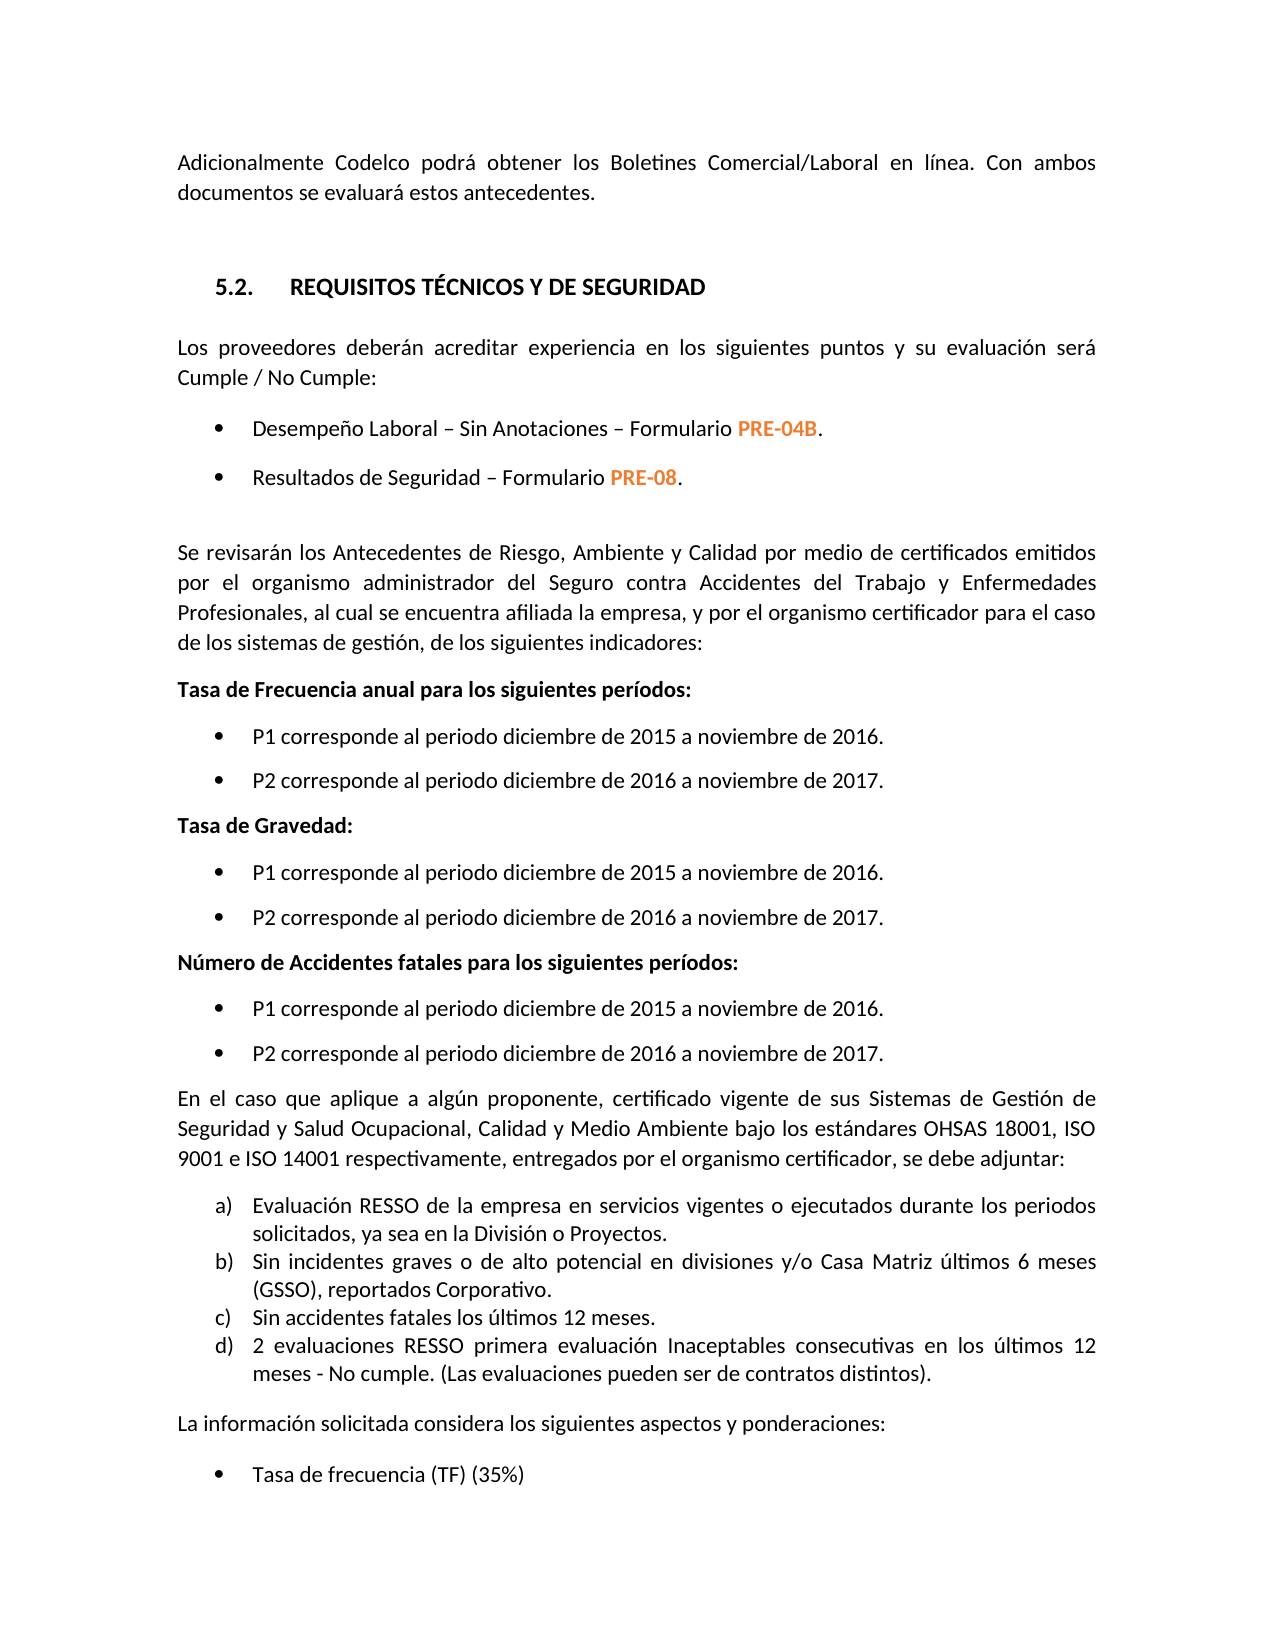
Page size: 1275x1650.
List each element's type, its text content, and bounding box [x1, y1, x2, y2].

text Adicionalmente Codelco podrá obtener los Boletines Comercial/Laboral en línea. Con ambos documentos se evaluará estos antecedentes. [177, 148, 1098, 206]
text En el caso que aplique a algún proponente, certificado vigente de sus Sistemas de Gestión de Seguridad y Salud Ocupacional, Calidad y Medio Ambiente bajo los estándares OHSAS 18001, ISO 9001 e ISO 14001 respectivamente, entregados por el organismo certificador, se debe adjuntar: [177, 1084, 1098, 1172]
list Tasa de frecuencia (TF) (35%) [215, 1460, 1098, 1488]
list P2 corresponde al periodo diciembre de 2016 a noviembre de 2017. [215, 767, 1098, 795]
list 2 evaluaciones RESSO primera evaluación Inaceptables consecutivas en los últimos 12 meses - No cumple. (Las evaluaciones pueden ser de contratos distintos). [215, 1331, 1098, 1387]
text Los proveedores deberán acreditar experiencia en los siguientes puntos y su evaluación será Cumple / No Cumple: [177, 333, 1098, 391]
text La información solicitada considera los siguientes aspectos y ponderaciones: [177, 1409, 1098, 1437]
text Número de Accidentes fatales para los siguientes períodos: [177, 948, 1098, 976]
list REQUISITOS TÉCNICOS Y DE SEGURIDAD [215, 272, 1098, 302]
list P2 corresponde al periodo diciembre de 2016 a noviembre de 2017. [215, 903, 1098, 931]
text Tasa de Frecuencia anual para los siguientes períodos: [177, 675, 1098, 703]
list P1 corresponde al periodo diciembre de 2015 a noviembre de 2016. [215, 858, 1098, 886]
list P2 corresponde al periodo diciembre de 2016 a noviembre de 2017. [215, 1039, 1098, 1067]
list Sin incidentes graves o de alto potencial en divisiones y/o Casa Matriz últimos 6 meses (GSSO), reportados Corporativo. [215, 1247, 1098, 1303]
list Sin accidentes fatales los últimos 12 meses. [215, 1303, 1098, 1331]
text Se revisarán los Antecedentes de Riesgo, Ambiente y Calidad por medio de certificados emitidos por el organismo administrador del Seguro contra Accidentes del Trabajo y Enfermedades Profesionales, al cual se encuentra afiliada la empresa, y por el organismo certificador para el caso de los sistemas de gestión, de los siguientes indicadores: [177, 538, 1098, 656]
text Tasa de Gravedad: [177, 811, 1098, 839]
list P1 corresponde al periodo diciembre de 2015 a noviembre de 2016. [215, 722, 1098, 750]
list Resultados de Seguridad – Formulario PRE-08. [215, 463, 1098, 491]
list Evaluación RESSO de la empresa en servicios vigentes o ejecutados durante los periodos solicitados, ya sea en la División o Proyectos. [215, 1191, 1098, 1247]
list Desempeño Laboral – Sin Anotaciones – Formulario PRE-04B. [215, 414, 1098, 442]
list P1 corresponde al periodo diciembre de 2015 a noviembre de 2016. [215, 994, 1098, 1022]
